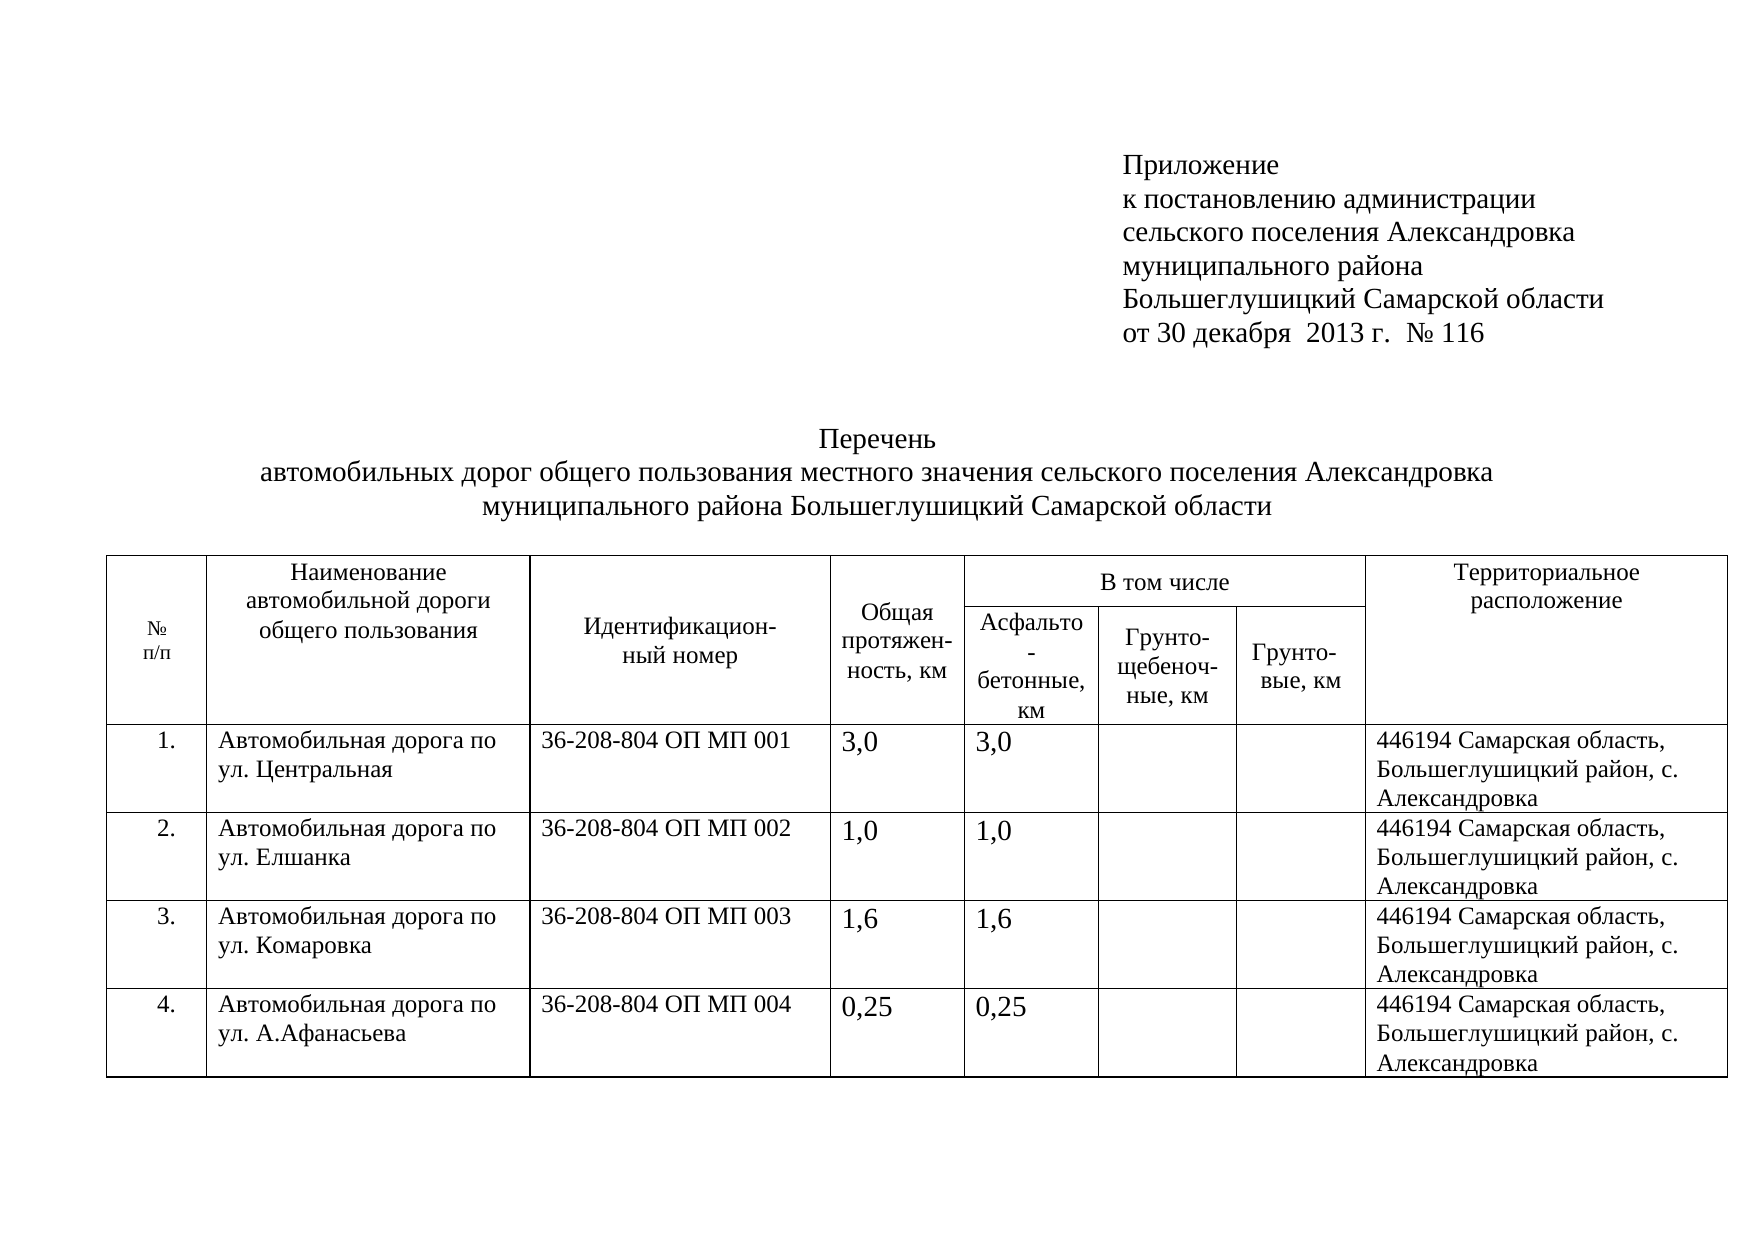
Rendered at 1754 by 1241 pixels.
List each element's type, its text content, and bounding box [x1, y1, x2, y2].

table_cell 36-208-804 ОП МП 002 [531, 813, 830, 900]
table_cell 36-208-804 ОП МП 001 [531, 725, 830, 812]
table_header № п/п [107, 556, 206, 723]
table_cell [107, 813, 206, 900]
table_cell 446194 Самарская область, Большеглушицкий район, с. Александровка [1366, 725, 1727, 812]
text автомобильных дорог общего пользования местного значения сельского поселения Александровка [118, 455, 1636, 488]
table_cell [1099, 989, 1236, 1076]
table_cell [107, 989, 206, 1076]
table_header Территориальное расположение [1366, 556, 1727, 723]
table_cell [1366, 901, 1727, 988]
table_cell [1237, 901, 1365, 988]
table_cell [1237, 813, 1365, 900]
table_cell 0,25 [831, 989, 964, 1076]
text Перечень [118, 421, 1636, 455]
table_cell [1366, 989, 1727, 1076]
text к постановлению администрации сельского поселения Александровка муниципального района Большеглушицкий Самарской области [1122, 181, 1636, 315]
table_cell 1,0 [965, 813, 1098, 900]
table_cell 3,0 [965, 725, 1098, 812]
text от 30 декабря 2013 г. № 116 [1122, 315, 1636, 349]
table_cell [1099, 813, 1236, 900]
table_cell Грунто-вые, км [1237, 607, 1365, 723]
table_cell [1099, 725, 1236, 812]
table_cell Грунто-щебеноч-ные, км [1099, 607, 1236, 723]
table_cell Автомобильная дорога по ул. Елшанка [207, 813, 529, 900]
table_cell [1237, 725, 1365, 812]
table_cell [107, 725, 206, 812]
table_cell [107, 901, 206, 988]
table_cell [1099, 901, 1236, 988]
table_header Идентификацион- ный номер [531, 556, 830, 723]
table_cell 0,25 [965, 989, 1098, 1076]
table_cell 1,6 [831, 901, 964, 988]
table_cell Автомобильная дорога по ул. Центральная [207, 725, 529, 812]
table_cell 36-208-804 ОП МП 004 [531, 989, 830, 1076]
table_cell 36-208-804 ОП МП 003 [531, 901, 830, 988]
table_cell 1,6 [965, 901, 1098, 988]
table_cell Автомобильная дорога по ул. А.Афанасьева [207, 989, 529, 1076]
table_cell 446194 Самарская область, Большеглушицкий район, с. Александровка [1366, 813, 1727, 900]
text муниципального района Большеглушицкий Самарской области [118, 488, 1636, 522]
table_cell 3,0 [831, 725, 964, 812]
table_header Общая протяжен-ность, км [831, 556, 964, 723]
table_header В том числе [965, 556, 1365, 606]
table_cell [1237, 989, 1365, 1076]
table_cell Асфальто-бетонные, км [965, 607, 1098, 723]
table_cell Автомобильная дорога по ул. Комаровка [207, 901, 529, 988]
table_cell 1,0 [831, 813, 964, 900]
text Приложение [1122, 148, 1636, 181]
table_header Наименование автомобильной дороги общего пользования [207, 556, 529, 723]
